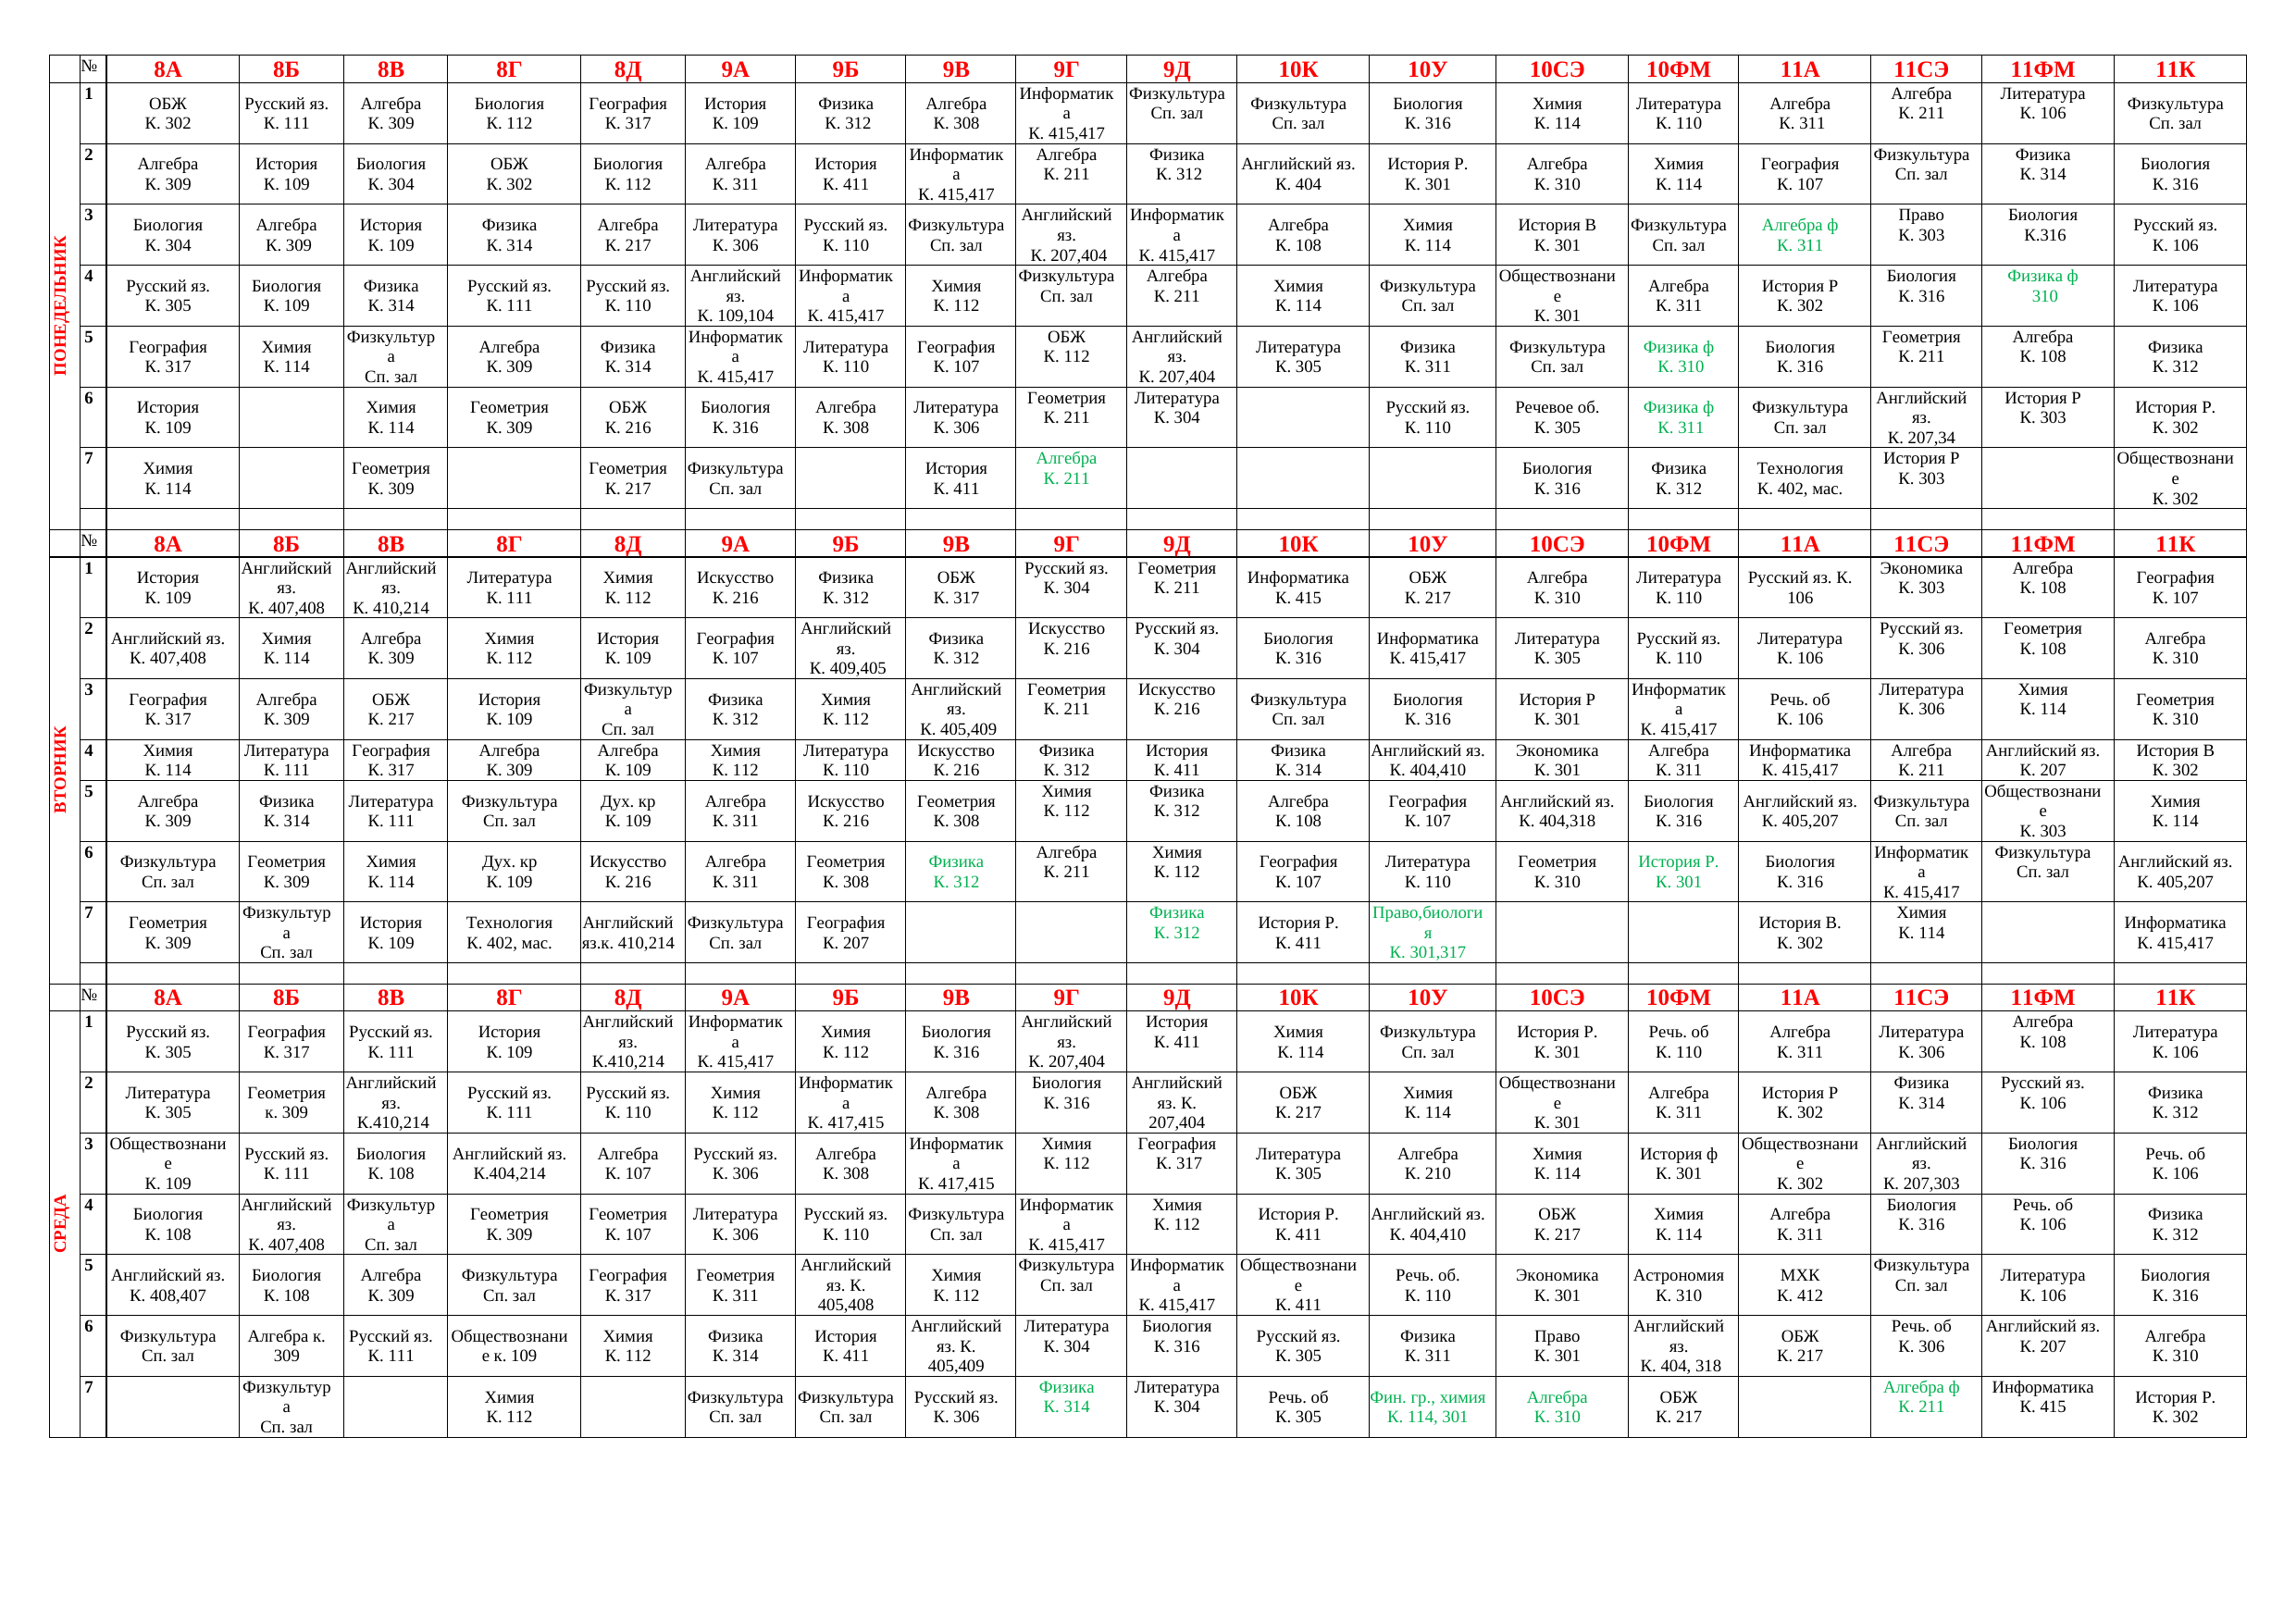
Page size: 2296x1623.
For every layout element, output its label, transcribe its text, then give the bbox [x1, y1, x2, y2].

table_cell [344, 963, 447, 983]
table_cell Геометрия К. 310 [1496, 842, 1628, 901]
table_cell [1237, 963, 1369, 983]
table_cell Физкультура Сп. зал [344, 1195, 447, 1254]
table_cell Физика К. 314 [448, 204, 580, 265]
table_header 9В [906, 56, 1015, 82]
table_cell Русский яз. К. 305 [107, 266, 239, 326]
table_cell Искусство К. 216 [686, 558, 795, 617]
table_cell 11К [2115, 530, 2246, 556]
table_cell Химия К. 112 [581, 558, 685, 617]
table_cell Русский яз. К. 106 [1982, 1072, 2114, 1133]
table_cell Биология К. 304 [344, 144, 447, 204]
table_cell Английский яз. К.404,214 [448, 1134, 580, 1193]
table_cell Физкультура Сп. зал [796, 1377, 905, 1436]
table_cell Технология К. 402, мас. [1739, 448, 1870, 508]
table_cell Химия К. 112 [906, 266, 1015, 326]
table_cell Физкультура Сп. зал [1370, 266, 1496, 326]
table_cell Биология К. 316 [2115, 1255, 2246, 1315]
table_cell Информатика К. 415,417 [1629, 679, 1738, 738]
table_cell Английский яз. К. 405,409 [906, 1316, 1015, 1376]
table_cell Физика К. 311 [1370, 327, 1496, 386]
table_cell География К. 317 [581, 83, 685, 142]
table_cell ОБЖ К. 217 [1370, 558, 1496, 617]
table_cell [2115, 963, 2246, 983]
table_cell ОБЖ К. 217 [344, 679, 447, 738]
table_cell Биология К. 316 [1871, 1195, 1981, 1254]
table_cell История В К. 301 [1496, 204, 1628, 265]
table_cell 5 [81, 1255, 105, 1315]
table_cell Биология К. 316 [1629, 781, 1738, 840]
table_cell Физкультура Сп. зал [1237, 679, 1369, 738]
table_cell Английский яз. К. 405,409 [906, 679, 1015, 738]
table_cell История Р. К. 301 [1370, 144, 1496, 204]
table_cell [1016, 963, 1126, 983]
table_cell Физика К. 314 [1871, 1072, 1981, 1133]
table_cell Алгебра К. 108 [1237, 781, 1369, 840]
table_header 8В [344, 56, 447, 82]
table_cell 7 [81, 1377, 105, 1436]
table_cell Русский яз. К. 306 [1871, 618, 1981, 678]
table_cell 11А [1739, 985, 1870, 1010]
table_cell Литература К. 106 [2115, 1011, 2246, 1072]
table_cell Информатика К. 415,417 [1871, 842, 1981, 901]
table_cell Физика ф 310 [1982, 266, 2114, 326]
table_cell [1016, 509, 1126, 529]
table_cell Химия К. 114 [107, 448, 239, 508]
table_cell [240, 963, 343, 983]
table_cell Обществознание К. 301 [1496, 266, 1628, 326]
table_cell Искусство К. 216 [581, 842, 685, 901]
table_cell [50, 985, 80, 1010]
table_cell История К. 109 [448, 1011, 580, 1072]
table_cell География К. 317 [344, 740, 447, 780]
table_cell [1629, 902, 1738, 962]
table_cell Английский яз. К. 207,404 [1016, 204, 1126, 265]
table_cell 1 [81, 558, 105, 617]
table_cell Физика К. 312 [1127, 144, 1236, 204]
table_cell Литература К. 306 [1871, 679, 1981, 738]
table_cell Геометрия К. 309 [448, 1195, 580, 1254]
table_cell Биология К. 108 [240, 1255, 343, 1315]
table_cell Литература К. 110 [1370, 842, 1496, 901]
table_cell [448, 448, 580, 508]
table_cell Алгебра К. 211 [1016, 448, 1126, 508]
table_cell Физкультура Сп. зал [581, 679, 685, 738]
table_cell 9В [906, 530, 1015, 556]
table_cell Информатика К. 417,415 [906, 1134, 1015, 1193]
table_cell [796, 448, 905, 508]
table_cell 9Б [796, 530, 905, 556]
table_cell Русский яз. К. 110 [796, 1195, 905, 1254]
table_cell Экономика К. 301 [1496, 740, 1628, 780]
table_cell [240, 509, 343, 529]
table_cell Информатика К. 415,417 [1016, 1195, 1126, 1254]
table_cell Геометрия К. 211 [1016, 679, 1126, 738]
table_cell № [81, 985, 105, 1010]
table_cell Физкультура Сп. зал [1496, 327, 1628, 386]
table_cell Английский яз. К. 407,408 [107, 618, 239, 678]
table_cell [1871, 963, 1981, 983]
table_cell Химия К. 112 [686, 1072, 795, 1133]
table_cell Физкультура Сп. зал [1016, 266, 1126, 326]
table_cell [1739, 509, 1870, 529]
table_cell 8Б [240, 985, 343, 1010]
table_cell Биология К. 109 [240, 266, 343, 326]
table_header 8Г [448, 56, 580, 82]
table_cell Физкультура Сп. зал [906, 204, 1015, 265]
table_cell Физика К. 312 [796, 558, 905, 617]
table_cell Физкультура Сп. зал [240, 1377, 343, 1436]
table_cell Физика К. 312 [796, 83, 905, 142]
table_cell [448, 963, 580, 983]
table_cell Английский яз. К. 405,207 [2115, 842, 2246, 901]
table_cell Геометрия К. 309 [448, 388, 580, 447]
table_cell 5 [81, 327, 105, 386]
table_cell 4 [81, 266, 105, 326]
table_cell Алгебра К. 210 [1370, 1134, 1496, 1193]
table_cell Биология К. 108 [107, 1195, 239, 1254]
table_cell Физкультура Сп. зал [686, 448, 795, 508]
table_cell Экономика К. 303 [1871, 558, 1981, 617]
table_cell Химия К. 114 [107, 740, 239, 780]
table_cell Обществознание к. 109 [448, 1316, 580, 1376]
table_cell 9Д [1127, 985, 1236, 1010]
table_cell Химия К. 114 [1237, 266, 1369, 326]
table_cell Английский яз. К. 207,34 [1871, 388, 1981, 447]
table_cell Английский яз. К.410,214 [581, 1011, 685, 1072]
table_cell География К. 107 [1370, 781, 1496, 840]
table_cell Русский яз. К. 110 [796, 204, 905, 265]
table_cell Алгебра К. 310 [2115, 1316, 2246, 1376]
table_cell Английский яз. К. 405,207 [1739, 781, 1870, 840]
table_cell ОБЖ К. 217 [1739, 1316, 1870, 1376]
table_cell История К. 411 [1127, 1011, 1236, 1072]
table_cell Физкультура Сп. зал [2115, 83, 2246, 142]
table_cell Физика К. 314 [1237, 740, 1369, 780]
table_cell [1127, 963, 1236, 983]
table_cell 10К [1237, 985, 1369, 1010]
table_cell География К. 317 [240, 1011, 343, 1072]
table_cell Литература К. 306 [686, 204, 795, 265]
table_cell ОБЖ К. 217 [1237, 1072, 1369, 1133]
table_header 8А [107, 56, 239, 82]
table_cell Биология К. 316 [1370, 679, 1496, 738]
table_cell Алгебра К. 108 [1982, 558, 2114, 617]
table_cell Обществознание К. 303 [1982, 781, 2114, 840]
table_cell Английский яз. К. 207 [1982, 740, 2114, 780]
table_cell Химия К. 114 [1496, 83, 1628, 142]
table_cell Алгебра К. 311 [1629, 740, 1738, 780]
table_cell 10ФМ [1629, 530, 1738, 556]
table_cell География К. 107 [1739, 144, 1870, 204]
table_cell История Р К. 302 [1739, 1072, 1870, 1133]
table_cell Алгебра К. 211 [1871, 83, 1981, 142]
table_cell География К. 317 [107, 679, 239, 738]
table_cell [1016, 902, 1126, 962]
table_cell Алгебра К. 211 [1871, 740, 1981, 780]
table_cell История К. 411 [906, 448, 1015, 508]
table_cell Информатика К. 415,417 [686, 1011, 795, 1072]
table_cell Биология К. 112 [581, 144, 685, 204]
table_cell Английский яз. К. 404,318 [1496, 781, 1628, 840]
table_cell История К. 109 [448, 679, 580, 738]
table_cell Экономика К. 301 [1496, 1255, 1628, 1315]
table_cell Литература К. 111 [240, 740, 343, 780]
table_cell Алгебра К. 311 [1739, 83, 1870, 142]
table_cell Английский яз. К. 408,407 [107, 1255, 239, 1315]
table_cell [1237, 388, 1369, 447]
table_cell 6 [81, 1316, 105, 1376]
table_cell Информатика К. 415,417 [1127, 204, 1236, 265]
table_cell Искусство К. 216 [796, 781, 905, 840]
table_cell Английский яз. К. 207,404 [1127, 327, 1236, 386]
table_cell Химия К. 114 [2115, 781, 2246, 840]
table_cell Алгебра К. 109 [581, 740, 685, 780]
table_cell Технология К. 402, мас. [448, 902, 580, 962]
table_header 11А [1739, 56, 1870, 82]
table_cell 8Б [240, 530, 343, 556]
table_cell Химия К. 114 [240, 618, 343, 678]
table_cell [1629, 509, 1738, 529]
table_cell Алгебра К. 308 [796, 1134, 905, 1193]
table_cell История Р К. 302 [1739, 266, 1870, 326]
table_cell Биология К. 316 [686, 388, 795, 447]
table_cell Геометрия К. 211 [1016, 388, 1126, 447]
table_cell Литература К. 306 [686, 1195, 795, 1254]
table_cell Литература К. 106 [2115, 266, 2246, 326]
table_cell Биология К. 108 [344, 1134, 447, 1193]
table_cell История К. 109 [107, 558, 239, 617]
table_cell Информатика К. 415,417 [906, 144, 1015, 204]
table_cell Биология К.316 [1982, 204, 2114, 265]
table_cell Геометрия К. 309 [344, 448, 447, 508]
table_cell Литература К. 306 [906, 388, 1015, 447]
table_cell 2 [81, 1072, 105, 1133]
table_cell Биология К. 316 [1127, 1316, 1236, 1376]
table_cell ОБЖ К. 302 [107, 83, 239, 142]
table_cell 5 [81, 781, 105, 840]
table_cell История К. 411 [796, 1316, 905, 1376]
table_cell [1982, 963, 2114, 983]
table_cell Алгебра К. 310 [1496, 144, 1628, 204]
table_cell Физкультура Сп. зал [448, 1255, 580, 1315]
table_cell 8В [344, 530, 447, 556]
table_cell 10СЭ [1496, 985, 1628, 1010]
table_cell 8Г [448, 985, 580, 1010]
table_cell Геометрия к. 309 [240, 1072, 343, 1133]
table_cell Речевое об. К. 305 [1496, 388, 1628, 447]
table_cell Английский яз. К. 404,410 [1370, 740, 1496, 780]
table_cell Химия К. 114 [1237, 1011, 1369, 1072]
table_cell Речь. об К. 106 [1982, 1195, 2114, 1254]
table_cell 11А [1739, 530, 1870, 556]
table_cell Алгебра К. 310 [1496, 558, 1628, 617]
table_cell Физкультура Сп. зал [1370, 1011, 1496, 1072]
table_cell Физкультура Сп. зал [1871, 1255, 1981, 1315]
table_cell Геометрия К. 308 [906, 781, 1015, 840]
table_cell Обществознание К. 302 [1739, 1134, 1870, 1193]
table_cell Литература К. 110 [796, 740, 905, 780]
table_cell Физкультура Сп. зал [1982, 842, 2114, 901]
table_header [50, 56, 80, 82]
table_cell Биология К. 316 [1016, 1072, 1126, 1133]
table_cell [1370, 963, 1496, 983]
table_cell История К. 109 [581, 618, 685, 678]
table_cell Химия К. 112 [796, 679, 905, 738]
table_cell Химия К. 112 [581, 1316, 685, 1376]
table_header 10К [1237, 56, 1369, 82]
table_cell 11ФМ [1982, 530, 2114, 556]
table_cell [1982, 509, 2114, 529]
table_cell [1237, 448, 1369, 508]
table_cell [1370, 448, 1496, 508]
table_cell Физкультура Сп. зал [107, 842, 239, 901]
table_cell Алгебра К. 108 [1237, 204, 1369, 265]
table_cell ОБЖ К. 302 [448, 144, 580, 204]
table_cell 4 [81, 1195, 105, 1254]
table_cell [1237, 509, 1369, 529]
table_cell Биология К. 316 [1237, 618, 1369, 678]
table_cell География К. 107 [906, 327, 1015, 386]
table_cell 8В [344, 985, 447, 1010]
table_cell Английский яз. К. 407,408 [240, 1195, 343, 1254]
table_cell Алгебра К. 108 [1982, 327, 2114, 386]
table_cell Физика К. 312 [686, 679, 795, 738]
table_header 10СЭ [1496, 56, 1628, 82]
table_cell Русский яз. К. 106 [1739, 558, 1870, 617]
table_cell Алгебра К. 308 [906, 83, 1015, 142]
table_cell [81, 509, 105, 529]
table_cell Физика К. 314 [1982, 144, 2114, 204]
table_cell История К. 411 [1127, 740, 1236, 780]
table_cell Алгебра К. 107 [581, 1134, 685, 1193]
table_cell Физкультура Сп. зал [1237, 83, 1369, 142]
table_cell Английский яз. К. 405,408 [796, 1255, 905, 1315]
table_cell ПОНЕДЕЛЬНИК [50, 83, 80, 529]
table_cell Геометрия К. 310 [2115, 679, 2246, 738]
table_cell [906, 509, 1015, 529]
table_cell Информатика К. 415,417 [1370, 618, 1496, 678]
table_cell 11СЭ [1871, 985, 1981, 1010]
table_cell Физкультура Сп. зал [1871, 144, 1981, 204]
table_cell Физика К. 312 [906, 618, 1015, 678]
table_cell Алгебра К. 309 [240, 679, 343, 738]
table_cell Астрономия К. 310 [1629, 1255, 1738, 1315]
table_cell [1496, 509, 1628, 529]
table_cell Алгебра К. 311 [686, 781, 795, 840]
table_cell Химия К. 114 [240, 327, 343, 386]
table_cell [1739, 963, 1870, 983]
table_cell [1496, 902, 1628, 962]
table_cell 8А [107, 985, 239, 1010]
table_cell Обществознание К. 411 [1237, 1255, 1369, 1315]
table_cell Биология К. 316 [1982, 1134, 2114, 1193]
table_cell История ф К. 301 [1629, 1134, 1738, 1193]
table_cell Алгебра К. 309 [448, 327, 580, 386]
table_cell Биология К. 316 [1496, 448, 1628, 508]
table_cell Химия К. 112 [686, 740, 795, 780]
table_cell Речь. об. К. 110 [1370, 1255, 1496, 1315]
table_cell Физкультура Сп. зал [686, 1377, 795, 1436]
table_cell [686, 963, 795, 983]
table_cell 4 [81, 740, 105, 780]
table_cell 10СЭ [1496, 530, 1628, 556]
table_cell [107, 509, 239, 529]
table_cell [1496, 963, 1628, 983]
table_cell Искусство К. 216 [1127, 679, 1236, 738]
table_cell История К. 109 [686, 83, 795, 142]
table_cell Химия К. 112 [1127, 842, 1236, 901]
table_cell Геометрия К. 211 [1871, 327, 1981, 386]
table_cell Химия К. 114 [1982, 679, 2114, 738]
table_cell Физика К. 312 [906, 842, 1015, 901]
table_cell Литература К. 110 [796, 327, 905, 386]
table_cell Физика К. 312 [2115, 1195, 2246, 1254]
table_cell Информатика К. 415,417 [1016, 83, 1126, 142]
table_cell География К. 107 [1237, 842, 1369, 901]
table_cell 8А [107, 530, 239, 556]
table_cell 7 [81, 448, 105, 508]
table_header 9Б [796, 56, 905, 82]
table_cell Русский яз. К. 305 [1237, 1316, 1369, 1376]
table_cell 9Г [1016, 985, 1126, 1010]
table_cell Право К. 303 [1871, 204, 1981, 265]
table_cell 8Д [581, 985, 685, 1010]
table_cell [107, 1377, 239, 1436]
table_cell Литература К. 106 [1982, 83, 2114, 142]
table_cell Алгебра К. 309 [107, 781, 239, 840]
table_cell 2 [81, 618, 105, 678]
table_cell 11К [2115, 985, 2246, 1010]
table_cell [107, 963, 239, 983]
table_cell История В. К. 302 [1739, 902, 1870, 962]
table_cell Английский яз. К. 409,405 [796, 618, 905, 678]
table_cell Дух. кр К. 109 [448, 842, 580, 901]
table_cell [2115, 509, 2246, 529]
table_header 8Б [240, 56, 343, 82]
table_cell История Р. К. 301 [1629, 842, 1738, 901]
table_cell [240, 448, 343, 508]
table_cell 9В [906, 985, 1015, 1010]
table_cell История К. 109 [240, 144, 343, 204]
table_cell Информатика К. 415,417 [796, 266, 905, 326]
table_header 11ФМ [1982, 56, 2114, 82]
table_cell Физкультура Сп. зал [906, 1195, 1015, 1254]
table_cell Русский яз. К. 111 [344, 1011, 447, 1072]
table_cell ОБЖ К. 112 [1016, 327, 1126, 386]
table_cell Русский яз. К. 111 [344, 1316, 447, 1376]
table_cell Литература К. 111 [344, 781, 447, 840]
table_cell Геометрия К. 309 [240, 842, 343, 901]
table_cell Физика К. 314 [686, 1316, 795, 1376]
table_cell Речь. об К. 106 [1739, 679, 1870, 738]
table_header 8Д [581, 56, 685, 82]
table_cell Литература К. 110 [1629, 83, 1738, 142]
table_cell СРЕДА [50, 1011, 80, 1436]
table_cell Физика К. 314 [581, 327, 685, 386]
table_cell История Р К. 303 [1871, 448, 1981, 508]
table_cell Русский яз. К. 306 [686, 1134, 795, 1193]
table_cell Русский яз. К. 304 [1127, 618, 1236, 678]
table_cell Биология К. 316 [1739, 327, 1870, 386]
table_cell Химия К. 112 [448, 618, 580, 678]
table_cell [686, 509, 795, 529]
table_cell Алгебра К. 108 [1982, 1011, 2114, 1072]
table_cell Геометрия К. 311 [686, 1255, 795, 1315]
table_cell [448, 509, 580, 529]
table_cell 9А [686, 985, 795, 1010]
table_cell Русский яз. К. 111 [240, 1134, 343, 1193]
table_cell 3 [81, 204, 105, 265]
table_cell Английский яз. К. 404 [1237, 144, 1369, 204]
table_cell Геометрия К. 217 [581, 448, 685, 508]
table_cell Русский яз. К. 110 [1629, 618, 1738, 678]
table_cell 1 [81, 1011, 105, 1072]
table_header № [81, 56, 105, 82]
table_cell Алгебра К. 310 [1496, 1377, 1628, 1436]
table_cell Алгебра К. 211 [1016, 842, 1126, 901]
table_cell Физика ф К. 310 [1629, 327, 1738, 386]
table_cell [1127, 448, 1236, 508]
table_cell 9А [686, 530, 795, 556]
table_cell Алгебра К. 309 [344, 1255, 447, 1315]
table_cell История Р К. 303 [1982, 388, 2114, 447]
table_cell География К. 107 [2115, 558, 2246, 617]
table_cell Искусство К. 216 [906, 740, 1015, 780]
table_cell Литература К. 111 [448, 558, 580, 617]
table_cell Химия К. 114 [1370, 1072, 1496, 1133]
table_cell 8Г [448, 530, 580, 556]
table_cell Русский яз. К. 306 [906, 1377, 1015, 1436]
table_cell ОБЖ К. 217 [1496, 1195, 1628, 1254]
table_cell Литература К. 106 [1982, 1255, 2114, 1315]
table_cell Биология К. 316 [2115, 144, 2246, 204]
table_cell 9Д [1127, 530, 1236, 556]
table_cell Химия К. 114 [1629, 1195, 1738, 1254]
table_cell Геометрия К. 309 [107, 902, 239, 962]
table_cell Английский яз. К. 109,104 [686, 266, 795, 326]
table_cell Информатика К. 415,417 [1127, 1255, 1236, 1315]
table_cell Физкультура Сп. зал [240, 902, 343, 962]
table_cell Химия К. 114 [1370, 204, 1496, 265]
table_cell Алгебра К. 309 [344, 618, 447, 678]
table_cell Химия К. 114 [344, 388, 447, 447]
table_cell Физика К. 314 [240, 781, 343, 840]
table_cell Геометрия К. 107 [581, 1195, 685, 1254]
table_cell Алгебра К. 311 [1739, 1195, 1870, 1254]
table_cell Физкультура Сп. зал [107, 1316, 239, 1376]
table_cell История Р. К. 411 [1237, 902, 1369, 962]
table_cell Русский яз. К. 106 [2115, 204, 2246, 265]
table_cell Физкультура Сп. зал [1016, 1255, 1126, 1315]
table_cell География К. 207 [796, 902, 905, 962]
table_cell 10У [1370, 985, 1496, 1010]
table_cell Алгебра ф К. 311 [1739, 204, 1870, 265]
table_cell Алгебра К. 211 [1016, 144, 1126, 204]
table_cell Алгебра К. 310 [2115, 618, 2246, 678]
table_cell Физика К. 312 [1127, 781, 1236, 840]
table_cell Химия К. 114 [1871, 902, 1981, 962]
table_cell Алгебра ф К. 211 [1871, 1377, 1981, 1436]
table_cell Геометрия К. 211 [1127, 558, 1236, 617]
table_cell История Р. К. 411 [1237, 1195, 1369, 1254]
table_cell Информатика К. 415 [1237, 558, 1369, 617]
table_cell Информатика К. 415,417 [686, 327, 795, 386]
table_cell Алгебра К. 311 [1629, 1072, 1738, 1133]
table_cell 11СЭ [1871, 530, 1981, 556]
table_cell Русский яз. К. 110 [581, 266, 685, 326]
table_cell Алгебра К. 309 [344, 83, 447, 142]
table_cell Английский яз. К. 207 [1982, 1316, 2114, 1376]
table_cell Химия К. 112 [796, 1011, 905, 1072]
table_cell Информатика К. 415,417 [1739, 740, 1870, 780]
table_cell Русский яз. К. 304 [1016, 558, 1126, 617]
table_cell [81, 963, 105, 983]
table_cell Литература К. 304 [1127, 388, 1236, 447]
table_cell Геометрия К. 308 [796, 842, 905, 901]
table_cell География К. 317 [581, 1255, 685, 1315]
table_header 9А [686, 56, 795, 82]
table_cell Русский яз. К. 111 [240, 83, 343, 142]
table_cell История Р. К. 301 [1496, 1011, 1628, 1072]
table_cell [1629, 963, 1738, 983]
table_cell География К. 107 [686, 618, 795, 678]
table_cell [50, 530, 80, 556]
table_cell Физика К. 312 [1016, 740, 1126, 780]
table_cell Алгебра К. 309 [107, 144, 239, 204]
table_cell Биология К. 304 [107, 204, 239, 265]
table_cell Право К. 301 [1496, 1316, 1628, 1376]
table_cell Физика К. 312 [2115, 1072, 2246, 1133]
table_cell Информатика К. 417,415 [796, 1072, 905, 1133]
table_cell Алгебра К. 311 [686, 842, 795, 901]
table_header 10ФМ [1629, 56, 1738, 82]
table_cell Химия К. 114 [1629, 144, 1738, 204]
table_cell Алгебра к. 309 [240, 1316, 343, 1376]
table_cell Литература К. 110 [1629, 558, 1738, 617]
table_cell История К. 109 [344, 204, 447, 265]
table_cell Литература К. 306 [1871, 1011, 1981, 1072]
table_cell Английский яз. К. 207,404 [1016, 1011, 1126, 1072]
table_cell Литература К. 305 [1496, 618, 1628, 678]
table_cell Английский яз. К. 407,408 [240, 558, 343, 617]
table_cell Физкультура Сп. зал [1739, 388, 1870, 447]
table_cell Химия К. 112 [1016, 781, 1126, 840]
table_cell Речь. об К. 306 [1871, 1316, 1981, 1376]
table_cell [581, 509, 685, 529]
table_cell Искусство К. 216 [1016, 618, 1126, 678]
table_cell Английский яз. К.410,214 [344, 1072, 447, 1133]
table_cell ОБЖ К. 317 [906, 558, 1015, 617]
table_cell История В К. 302 [2115, 740, 2246, 780]
table_cell Русский яз. К. 305 [107, 1011, 239, 1072]
table_cell Биология К. 112 [448, 83, 580, 142]
table_cell Химия К. 112 [1127, 1195, 1236, 1254]
table_cell [1370, 509, 1496, 529]
table_header 10У [1370, 56, 1496, 82]
table_cell Алгебра К. 217 [581, 204, 685, 265]
table_cell География К. 317 [107, 327, 239, 386]
table_cell Физкультура Сп. зал [1127, 83, 1236, 142]
table_cell Обществознание К. 302 [2115, 448, 2246, 508]
table_cell 3 [81, 679, 105, 738]
table_cell Химия К. 112 [448, 1377, 580, 1436]
table_cell 1 [81, 83, 105, 142]
table_cell Английский яз. К. 404,410 [1370, 1195, 1496, 1254]
table_cell 8Д [581, 530, 685, 556]
table_cell Информатика К. 415,417 [2115, 902, 2246, 962]
table_cell Физика ф К. 311 [1629, 388, 1738, 447]
table_cell История Р. К. 302 [2115, 388, 2246, 447]
table_cell Физика К. 312 [1629, 448, 1738, 508]
table_header 11СЭ [1871, 56, 1981, 82]
table_cell [1982, 448, 2114, 508]
table_cell [581, 963, 685, 983]
table_cell [796, 509, 905, 529]
table_cell 9Г [1016, 530, 1126, 556]
table_cell Литература К. 305 [107, 1072, 239, 1133]
table_cell Английский яз. К. 404, 318 [1629, 1316, 1738, 1376]
table_cell География К. 317 [1127, 1134, 1236, 1193]
table_cell Химия К. 112 [906, 1255, 1015, 1315]
table_cell Биология К. 316 [906, 1011, 1015, 1072]
table_cell Алгебра К. 308 [906, 1072, 1015, 1133]
table_cell 10К [1237, 530, 1369, 556]
table_cell Русский яз. К. 110 [1370, 388, 1496, 447]
table_cell История Р К. 301 [1496, 679, 1628, 738]
table_cell Физика К. 312 [1127, 902, 1236, 962]
table_cell 6 [81, 388, 105, 447]
table_cell МХК К. 412 [1739, 1255, 1870, 1315]
table_cell Биология К. 316 [1739, 842, 1870, 901]
table_cell ОБЖ К. 217 [1629, 1377, 1738, 1436]
table_cell Химия К. 114 [344, 842, 447, 901]
table_cell Химия К. 112 [1016, 1134, 1126, 1193]
table_cell Английский яз.к. 410,214 [581, 902, 685, 962]
table_cell Физика К. 314 [1016, 1377, 1126, 1436]
table_cell Обществознание К. 301 [1496, 1072, 1628, 1133]
table_cell [344, 509, 447, 529]
table_cell История К. 109 [107, 388, 239, 447]
table_cell Биология К. 316 [1370, 83, 1496, 142]
table_cell Литература К. 305 [1237, 1134, 1369, 1193]
table_cell [581, 1377, 685, 1436]
table_cell История К. 109 [344, 902, 447, 962]
table_cell Физкультура Сп. зал [448, 781, 580, 840]
table_cell 7 [81, 902, 105, 962]
table_cell Физика К. 312 [2115, 327, 2246, 386]
table_cell Русский яз. К. 111 [448, 266, 580, 326]
table_cell Физкультура Сп. зал [1871, 781, 1981, 840]
table_cell 6 [81, 842, 105, 901]
table_cell Речь. об К. 110 [1629, 1011, 1738, 1072]
table_cell История Р. К. 302 [2115, 1377, 2246, 1436]
table_cell Литература К. 304 [1127, 1377, 1236, 1436]
table_cell Литература К. 305 [1237, 327, 1369, 386]
table_cell [906, 963, 1015, 983]
table_cell Алгебра К. 309 [448, 740, 580, 780]
table_cell Английский яз. К. 207,404 [1127, 1072, 1236, 1133]
table_cell История К. 411 [796, 144, 905, 204]
table_cell [1739, 1377, 1870, 1436]
table_cell Физика К. 314 [344, 266, 447, 326]
table_cell Право,биология К. 301,317 [1370, 902, 1496, 962]
table_cell Алгебра К. 311 [686, 144, 795, 204]
table_header 9Г [1016, 56, 1126, 82]
table_cell [906, 902, 1015, 962]
table_cell Литература К. 304 [1016, 1316, 1126, 1376]
table_cell ВТОРНИК [50, 558, 80, 983]
table_cell [240, 388, 343, 447]
table_cell Литература К. 106 [1739, 618, 1870, 678]
table_cell 11ФМ [1982, 985, 2114, 1010]
table_cell 10ФМ [1629, 985, 1738, 1010]
table_cell Речь. об К. 106 [2115, 1134, 2246, 1193]
table_cell Информатика К. 415 [1982, 1377, 2114, 1436]
table_cell Физкультура Сп. зал [344, 327, 447, 386]
table_cell Русский яз. К. 110 [581, 1072, 685, 1133]
table_cell [1982, 902, 2114, 962]
table_cell Английский яз. К. 207,303 [1871, 1134, 1981, 1193]
table_cell Алгебра К. 309 [240, 204, 343, 265]
table_cell [1127, 509, 1236, 529]
table_cell Дух. кр К. 109 [581, 781, 685, 840]
table_cell Обществознание К. 109 [107, 1134, 239, 1193]
table_cell Химия К. 114 [1496, 1134, 1628, 1193]
table_cell ОБЖ К. 216 [581, 388, 685, 447]
table_cell Физика К. 311 [1370, 1316, 1496, 1376]
table_cell № [81, 530, 105, 556]
table_cell Физкультура Сп. зал [1629, 204, 1738, 265]
table_cell [796, 963, 905, 983]
table_cell Алгебра К. 211 [1127, 266, 1236, 326]
table_cell Английский яз. К. 410,214 [344, 558, 447, 617]
table_header 11К [2115, 56, 2246, 82]
table_header 9Д [1127, 56, 1236, 82]
table_cell 9Б [796, 985, 905, 1010]
table_cell 3 [81, 1134, 105, 1193]
table_cell Физкультура Сп. зал [686, 902, 795, 962]
table_cell Биология К. 316 [1871, 266, 1981, 326]
table_cell Геометрия К. 108 [1982, 618, 2114, 678]
table_cell [344, 1377, 447, 1436]
table_cell Фин. гр., химия К. 114, 301 [1370, 1377, 1496, 1436]
table_cell Алгебра К. 311 [1739, 1011, 1870, 1072]
table_cell Алгебра К. 308 [796, 388, 905, 447]
table_cell [1871, 509, 1981, 529]
table_cell Речь. об К. 305 [1237, 1377, 1369, 1436]
table_cell Русский яз. К. 111 [448, 1072, 580, 1133]
table_cell 2 [81, 144, 105, 204]
table_cell 10У [1370, 530, 1496, 556]
table_cell Алгебра К. 311 [1629, 266, 1738, 326]
